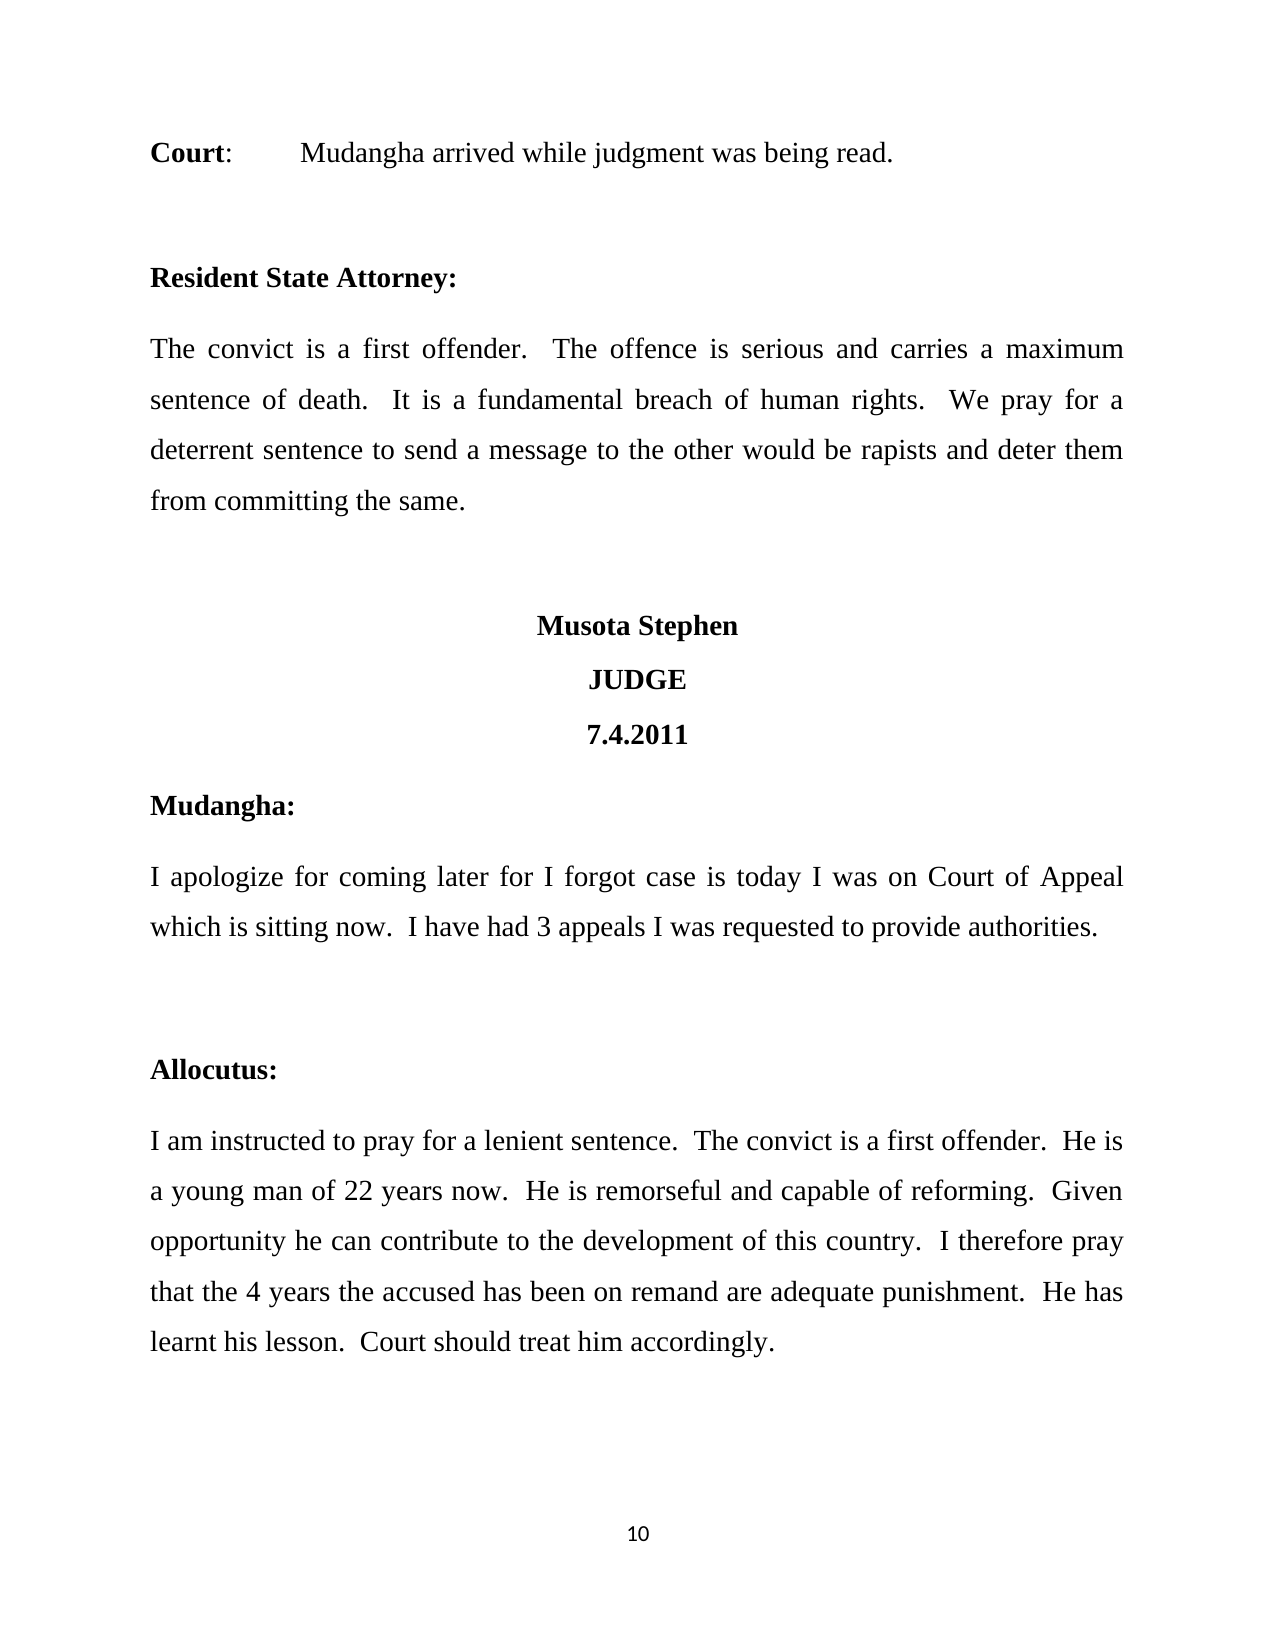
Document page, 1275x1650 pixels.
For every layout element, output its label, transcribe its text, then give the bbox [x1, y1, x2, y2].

text Resident State Attorney: [150, 261, 1125, 294]
text I apologize for coming later for I forgot case is today I was on Court of Appeal which is sitting now. I have had 3 appeals I was requested to provide authorities. [150, 859, 1125, 943]
text Allocutus: [150, 1052, 1125, 1085]
text JUDGE [150, 662, 1125, 696]
text Musota Stephen [150, 608, 1125, 642]
text 7.4.2011 [150, 717, 1125, 750]
text Mudangha: [150, 788, 1125, 822]
text Court: Mudangha arrived while judgment was being read. [150, 135, 1125, 168]
text The convict is a first offender. The offence is serious and carries a maximum sentence of death. It is a fundamental breach of human rights. We pray for a deterrent sentence to send a message to the other would be rapists and deter them from committing the same. [150, 332, 1125, 516]
text I am instructed to pray for a lenient sentence. The convict is a first offender. He is a young man of 22 years now. He is remorseful and capable of reforming. Given opportunity he can contribute to the development of this country. I therefore pray that the 4 years the accused has been on remand are adequate punishment. He has learnt his lesson. Court should treat him accordingly. [150, 1123, 1125, 1358]
